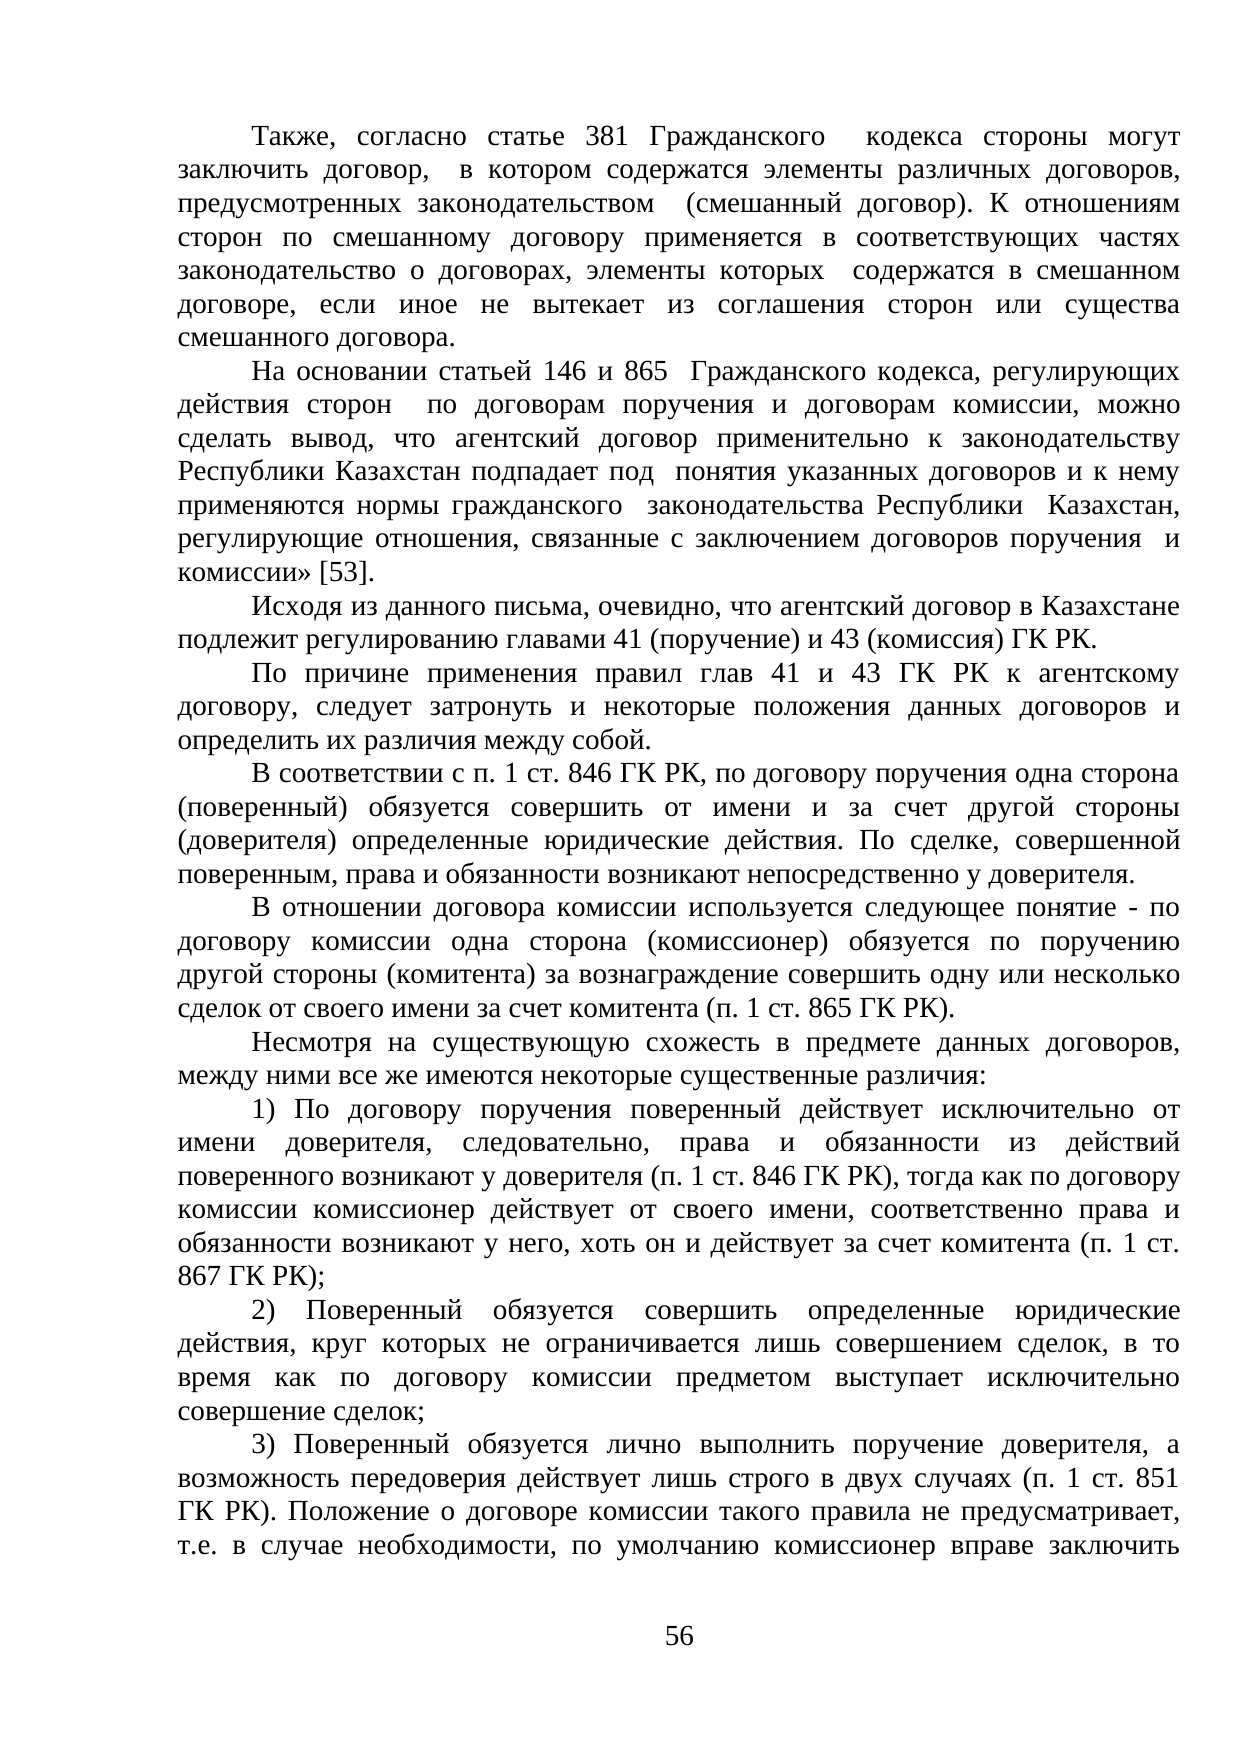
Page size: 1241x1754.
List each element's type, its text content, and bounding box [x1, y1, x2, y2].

text На основании статьей 146 и 865 Гражданского кодекса, регулирующих действия сторон по договорам поручения и договорам комиссии, можно сделать вывод, что агентский договор применительно к законодательству Республики Казахстан подпадает под понятия указанных договоров и к нему применяются нормы гражданского законодательства Республики Казахстан, регулирующие отношения, связанные с заключением договоров поручения и комиссии» [53]. [177, 353, 1181, 588]
text По причине применения правил глав 41 и 43 ГК РК к агентскому договору, следует затронуть и некоторые положения данных договоров и определить их различия между собой. [177, 655, 1181, 755]
text В отношении договора комиссии используется следующее понятие - по договору комиссии одна сторона (комиссионер) обязуется по поручению другой стороны (комитента) за вознаграждение совершить одну или несколько сделок от своего имени за счет комитента (п. 1 ст. 865 ГК РК). [177, 889, 1181, 1024]
text 2) Поверенный обязуется совершить определенные юридические действия, круг которых не ограничивается лишь совершением сделок, в то время как по договору комиссии предметом выступает исключительно совершение сделок; [177, 1292, 1181, 1426]
text В соответствии с п. 1 ст. 846 ГК РК, по договору поручения одна сторона (поверенный) обязуется совершить от имени и за счет другой стороны (доверителя) определенные юридические действия. По сделке, совершенной поверенным, права и обязанности возникают непосредственно у доверителя. [177, 755, 1181, 889]
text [177, 1426, 1181, 1560]
text Несмотря на существующую схожесть в предмете данных договоров, между ними все же имеются некоторые существенные различия: [177, 1024, 1181, 1091]
text Также, согласно статье 381 Гражданского кодекса стороны могут заключить договор, в котором содержатся элементы различных договоров, предусмотренных законодательством (смешанный договор). К отношениям сторон по смешанному договору применяется в соответствующих частях законодательство о договорах, элементы которых содержатся в смешанном договоре, если иное не вытекает из соглашения сторон или существа смешанного договора. [177, 118, 1181, 353]
text 1) По договору поручения поверенный действует исключительно от имени доверителя, следовательно, права и обязанности из действий поверенного возникают у доверителя (п. 1 ст. 846 ГК РК), тогда как по договору комиссии комиссионер действует от своего имени, соответственно права и обязанности возникают у него, хоть он и действует за счет комитента (п. 1 ст. 867 ГК РК); [177, 1091, 1181, 1292]
text Исходя из данного письма, очевидно, что агентский договор в Казахстане подлежит регулированию главами 41 (поручение) и 43 (комиссия) ГК РК. [177, 588, 1181, 655]
